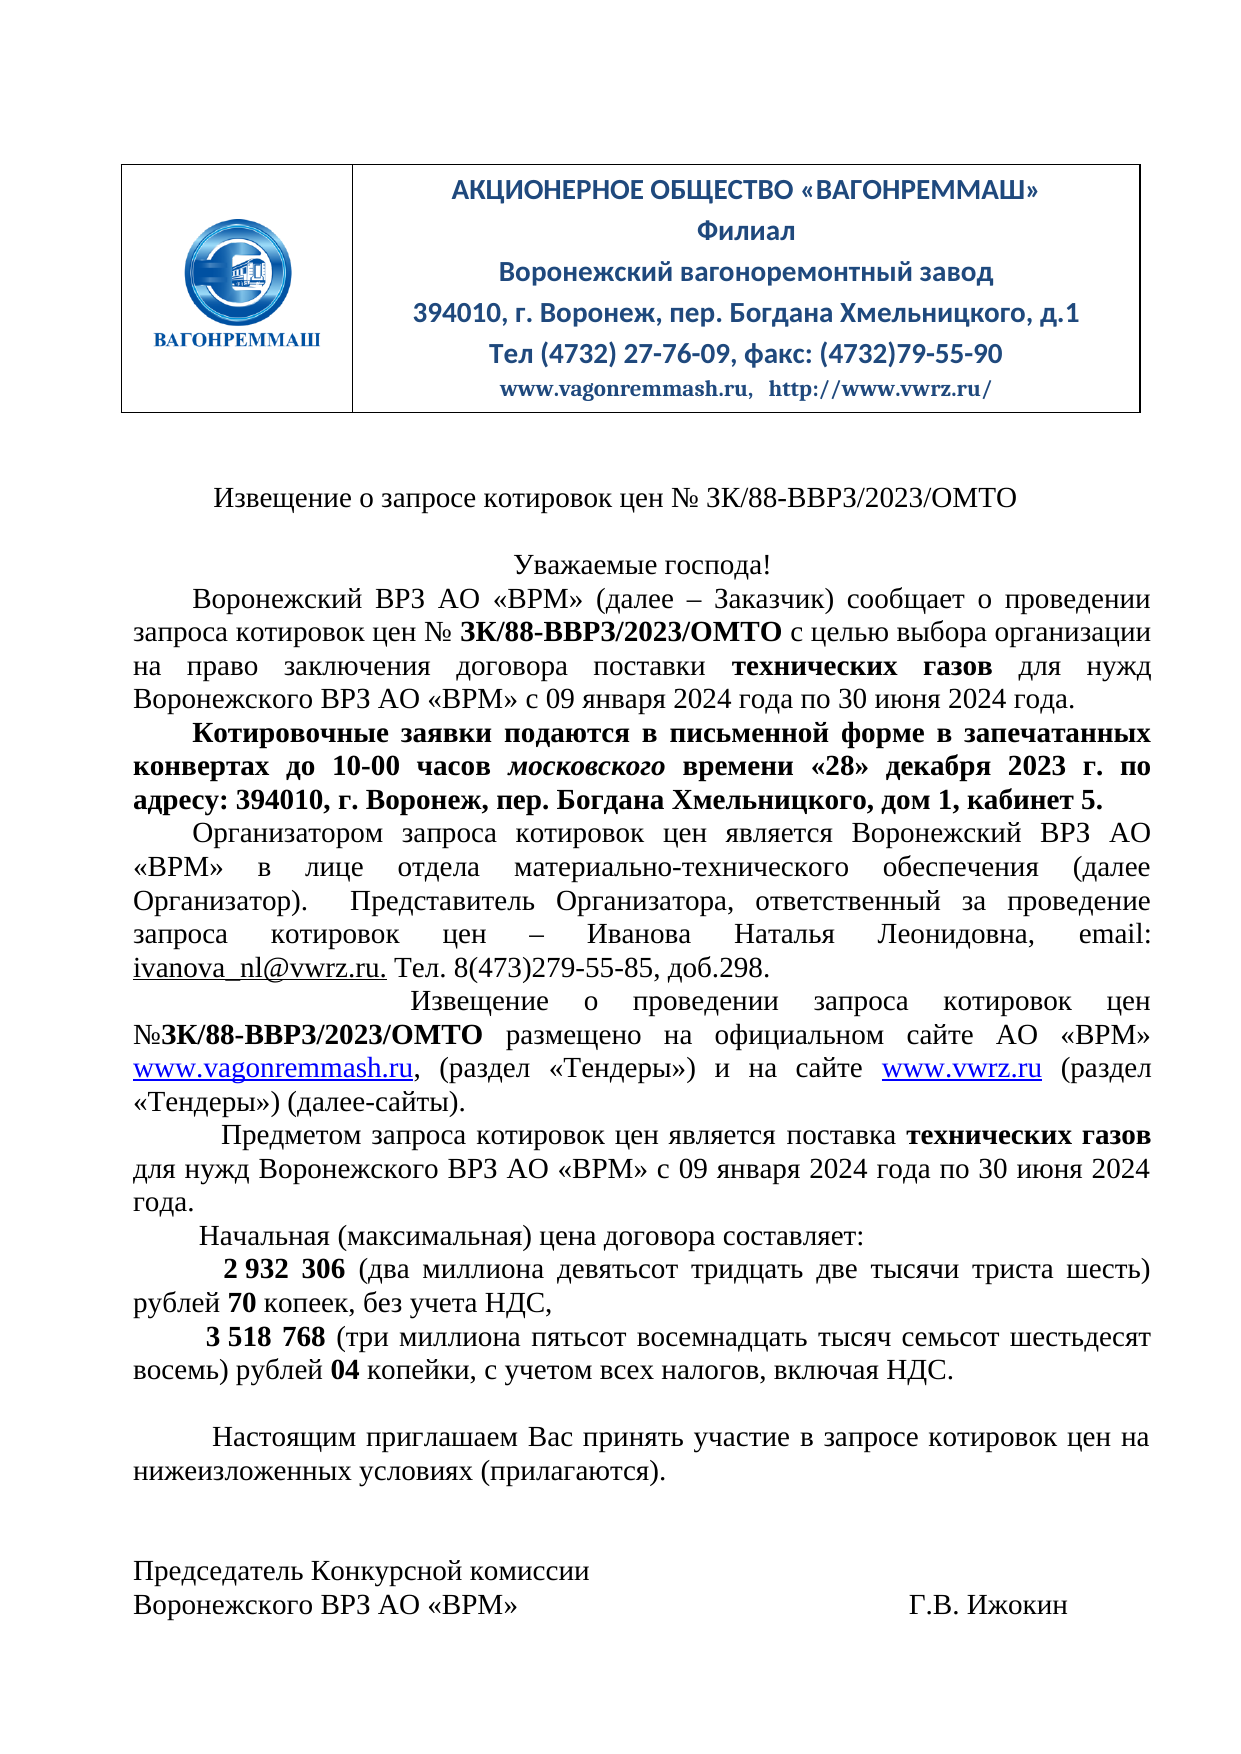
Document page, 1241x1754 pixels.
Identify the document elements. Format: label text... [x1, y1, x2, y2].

text Предметом запроса котировок цен является поставка технических газов для нужд Воронежского ВРЗ АО «ВРМ» с 09 января 2024 года по 30 июня 2024 года. [133, 1117, 1152, 1218]
text Уважаемые господа! [133, 547, 1152, 581]
text Извещение о запросе котировок цен № ЗК/88-ВВРЗ/2023/ОМТО [133, 480, 1152, 514]
list Председатель Конкурсной комиссии [133, 1553, 1152, 1587]
table_header [122, 165, 352, 412]
list Организатором запроса котировок цен является Воронежский ВРЗ АО «ВРМ» в лице отдела материально-технического обеспечения (далее Организатор). Представитель Организатора, ответственный за проведение запроса котировок цен – Иванова Наталья Леонидовна, email: ivanova_nl@vwrz.ru. Тел. 8(473)279-55-85, доб.298. [133, 816, 1152, 983]
table_header АКЦИОНЕРНОЕ ОБЩЕСТВО «ВАГОНРЕММАШ» Филиал Воронежский вагоноремонтный завод 394010, г. Воронеж, пер. Богдана Хмельницкого, д.1 Тел (4732) 27-76-09, факс: (4732)79-55-90 www.vagonremmash.ru, http://www.vwrz.ru/ [353, 165, 1139, 412]
list Котировочные заявки подаются в письменной форме в запечатанных конвертах до 10-00 часов московского времени «28» декабря 2023 г. по адресу: 394010, г. Воронеж, пер. Богдана Хмельницкого, дом 1, кабинет 5. [133, 715, 1152, 816]
text Начальная (максимальная) цена договора составляет: [133, 1218, 1152, 1252]
text 2 932 306 (два миллиона девятьсот тридцать две тысячи триста шесть) рублей 70 копеек, без учета НДС, [133, 1252, 1152, 1319]
picture [153, 219, 321, 352]
list Воронежского ВРЗ АО «ВРМ» Г.В. Ижокин [133, 1587, 1152, 1621]
text Воронежский ВРЗ АО «ВРМ» (далее – Заказчик) сообщает о проведении запроса котировок цен № ЗК/88-ВВРЗ/2023/ОМТО с целью выбора организации на право заключения договора поставки технических газов для нужд Воронежского ВРЗ АО «ВРМ» с 09 января 2024 года по 30 июня 2024 года. [133, 581, 1152, 715]
text Извещение о проведении запроса котировок цен №ЗК/88-ВВРЗ/2023/ОМТО размещено на официальном сайте АО «ВРМ» www.vagonremmash.ru, (раздел «Тендеры») и на сайте www.vwrz.ru (раздел «Тендеры») (далее-сайты). [133, 983, 1152, 1117]
text Настоящим приглашаем Вас принять участие в запросе котировок цен на нижеизложенных условиях (прилагаются). [133, 1419, 1152, 1486]
text 3 518 768 (три миллиона пятьсот восемнадцать тысяч семьсот шестьдесят восемь) рублей 04 копейки, с учетом всех налогов, включая НДС. [133, 1319, 1152, 1386]
